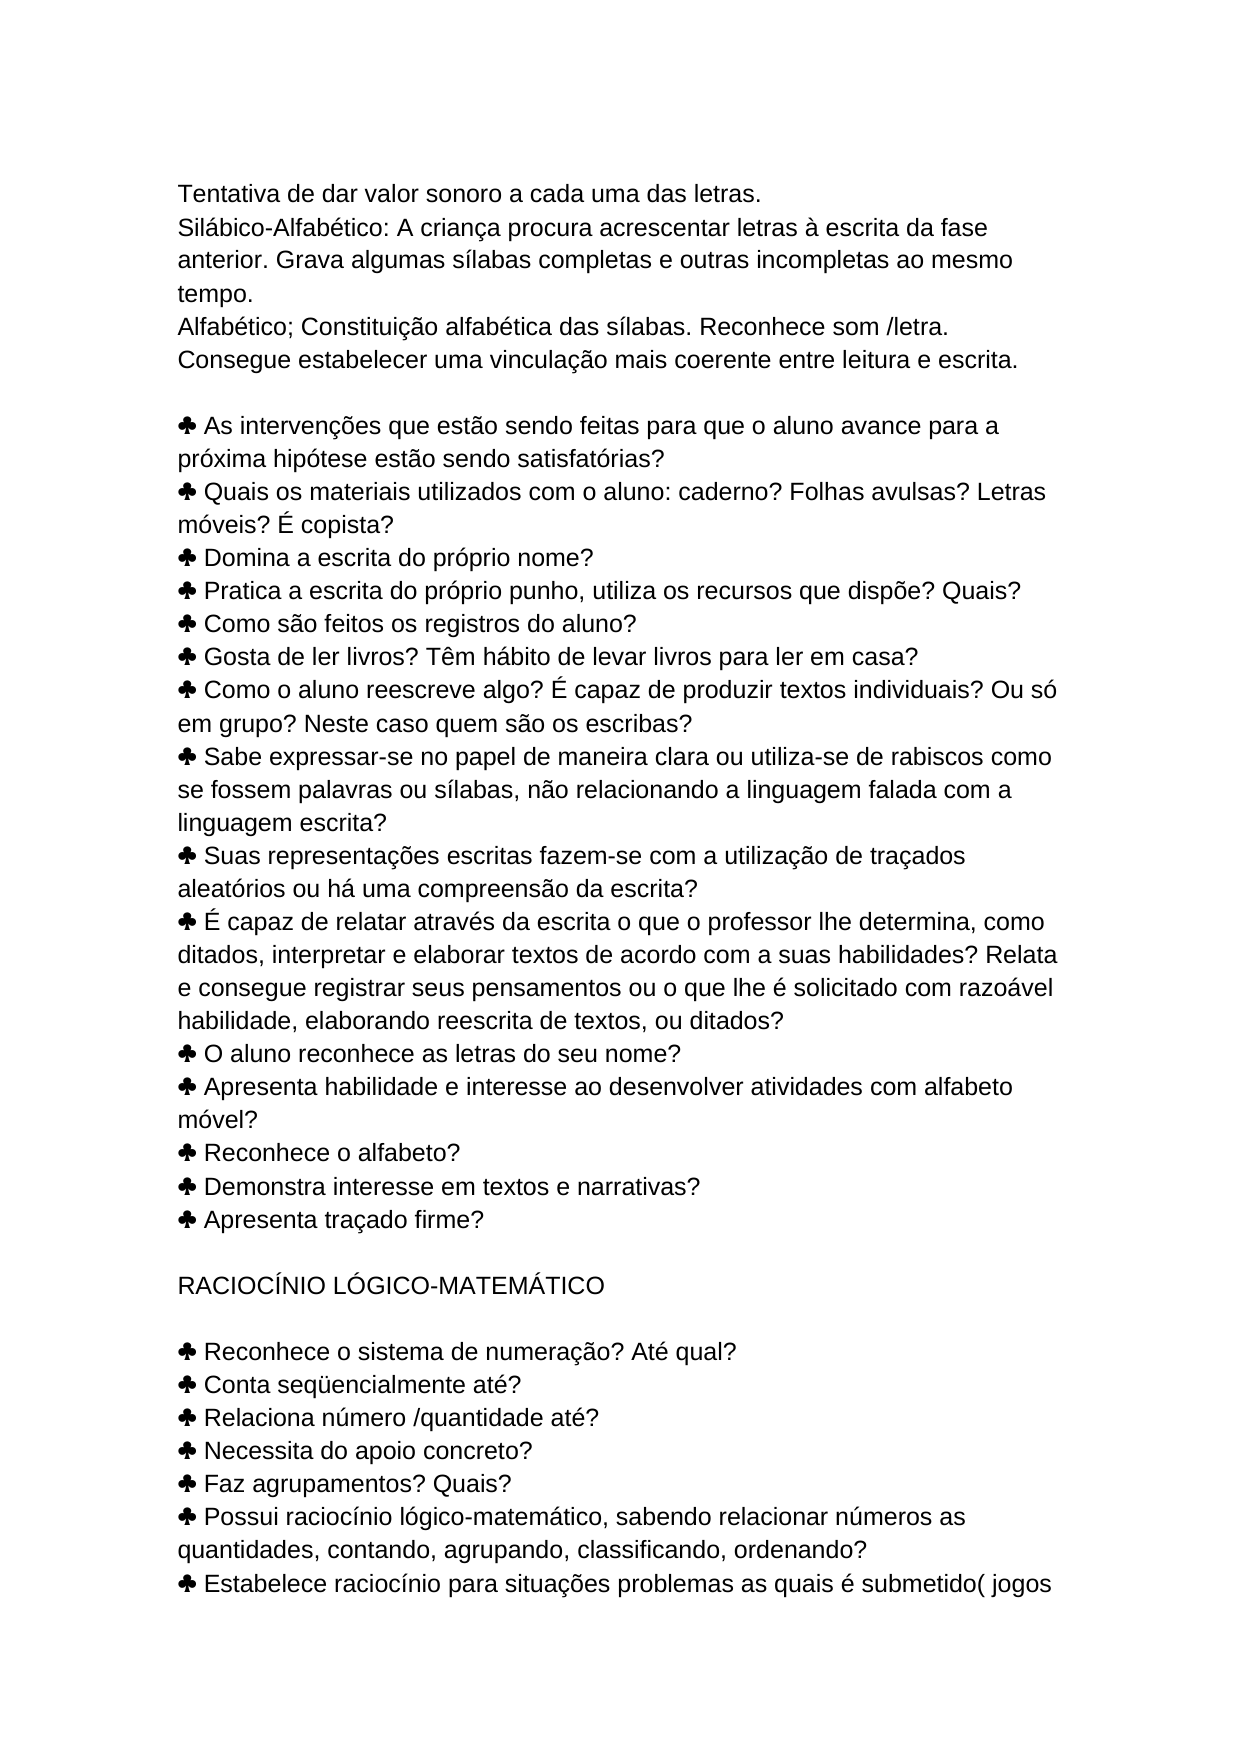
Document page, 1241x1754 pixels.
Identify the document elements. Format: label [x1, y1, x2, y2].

text [177, 179, 1063, 1597]
